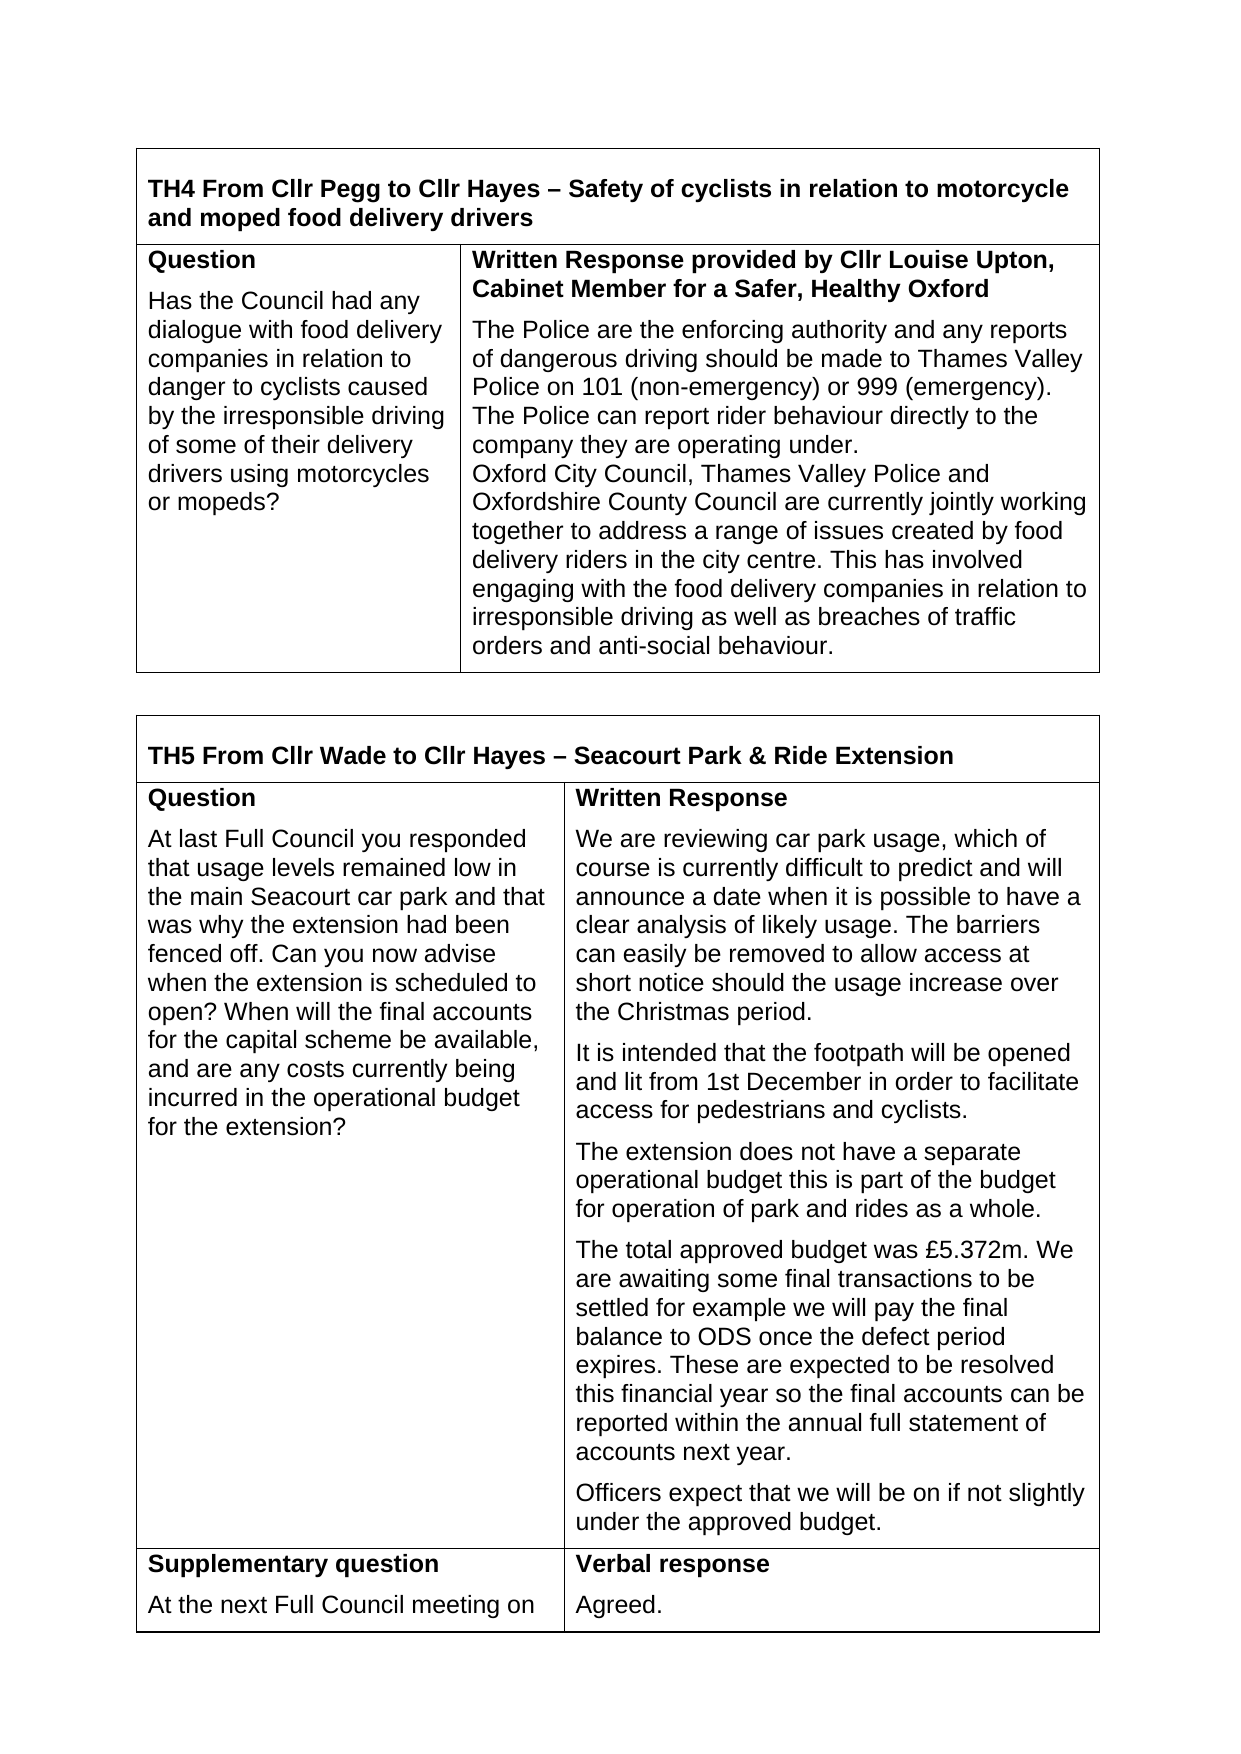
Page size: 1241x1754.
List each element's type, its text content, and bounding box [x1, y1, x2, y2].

table_cell Written Response We are reviewing car park usage, which of course is currently difficult to predict and will announce a date when it is possible to have a clear analysis of likely usage. The barriers can easily be removed to allow access at short notice should the usage increase over the Christmas period. It is intended that the footpath will be opened and lit from 1st December in order to facilitate access for pedestrians and cyclists. The extension does not have a separate operational budget this is part of the budget for operation of park and rides as a whole. The total approved budget was £5.372m. We are awaiting some final transactions to be settled for example we will pay the final balance to ODS once the defect period expires. These are expected to be resolved this financial year so the final accounts can be reported within the annual full statement of accounts next year. Officers expect that we will be on if not slightly under the approved budget. [565, 783, 1099, 1548]
table_cell Question At last Full Council you responded that usage levels remained low in the main Seacourt car park and that was why the extension had been fenced off. Can you now advise when the extension is scheduled to open? When will the final accounts for the capital scheme be available, and are any costs currently being incurred in the operational budget for the extension? [137, 783, 564, 1548]
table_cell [137, 1549, 564, 1631]
table_cell Written Response provided by Cllr Louise Upton, Cabinet Member for a Safer, Healthy Oxford The Police are the enforcing authority and any reports of dangerous driving should be made to Thames Valley Police on 101 (non-emergency) or 999 (emergency). The Police can report rider behaviour directly to the company they are operating under. Oxford City Council, Thames Valley Police and Oxfordshire County Council are currently jointly working together to address a range of issues created by food delivery riders in the city centre. This has involved engaging with the food delivery companies in relation to irresponsible driving as well as breaches of traffic orders and anti-social behaviour. [461, 245, 1099, 672]
table_header TH5 From Cllr Wade to Cllr Hayes – Seacourt Park & Ride Extension [137, 716, 1099, 782]
table_header TH4 From Cllr Pegg to Cllr Hayes – Safety of cyclists in relation to motorcycle and moped food delivery drivers [137, 149, 1099, 244]
table_cell Question Has the Council had any dialogue with food delivery companies in relation to danger to cyclists caused by the irresponsible driving of some of their delivery drivers using motorcycles or mopeds? [137, 245, 460, 672]
table_cell Verbal response Agreed. [565, 1549, 1099, 1631]
